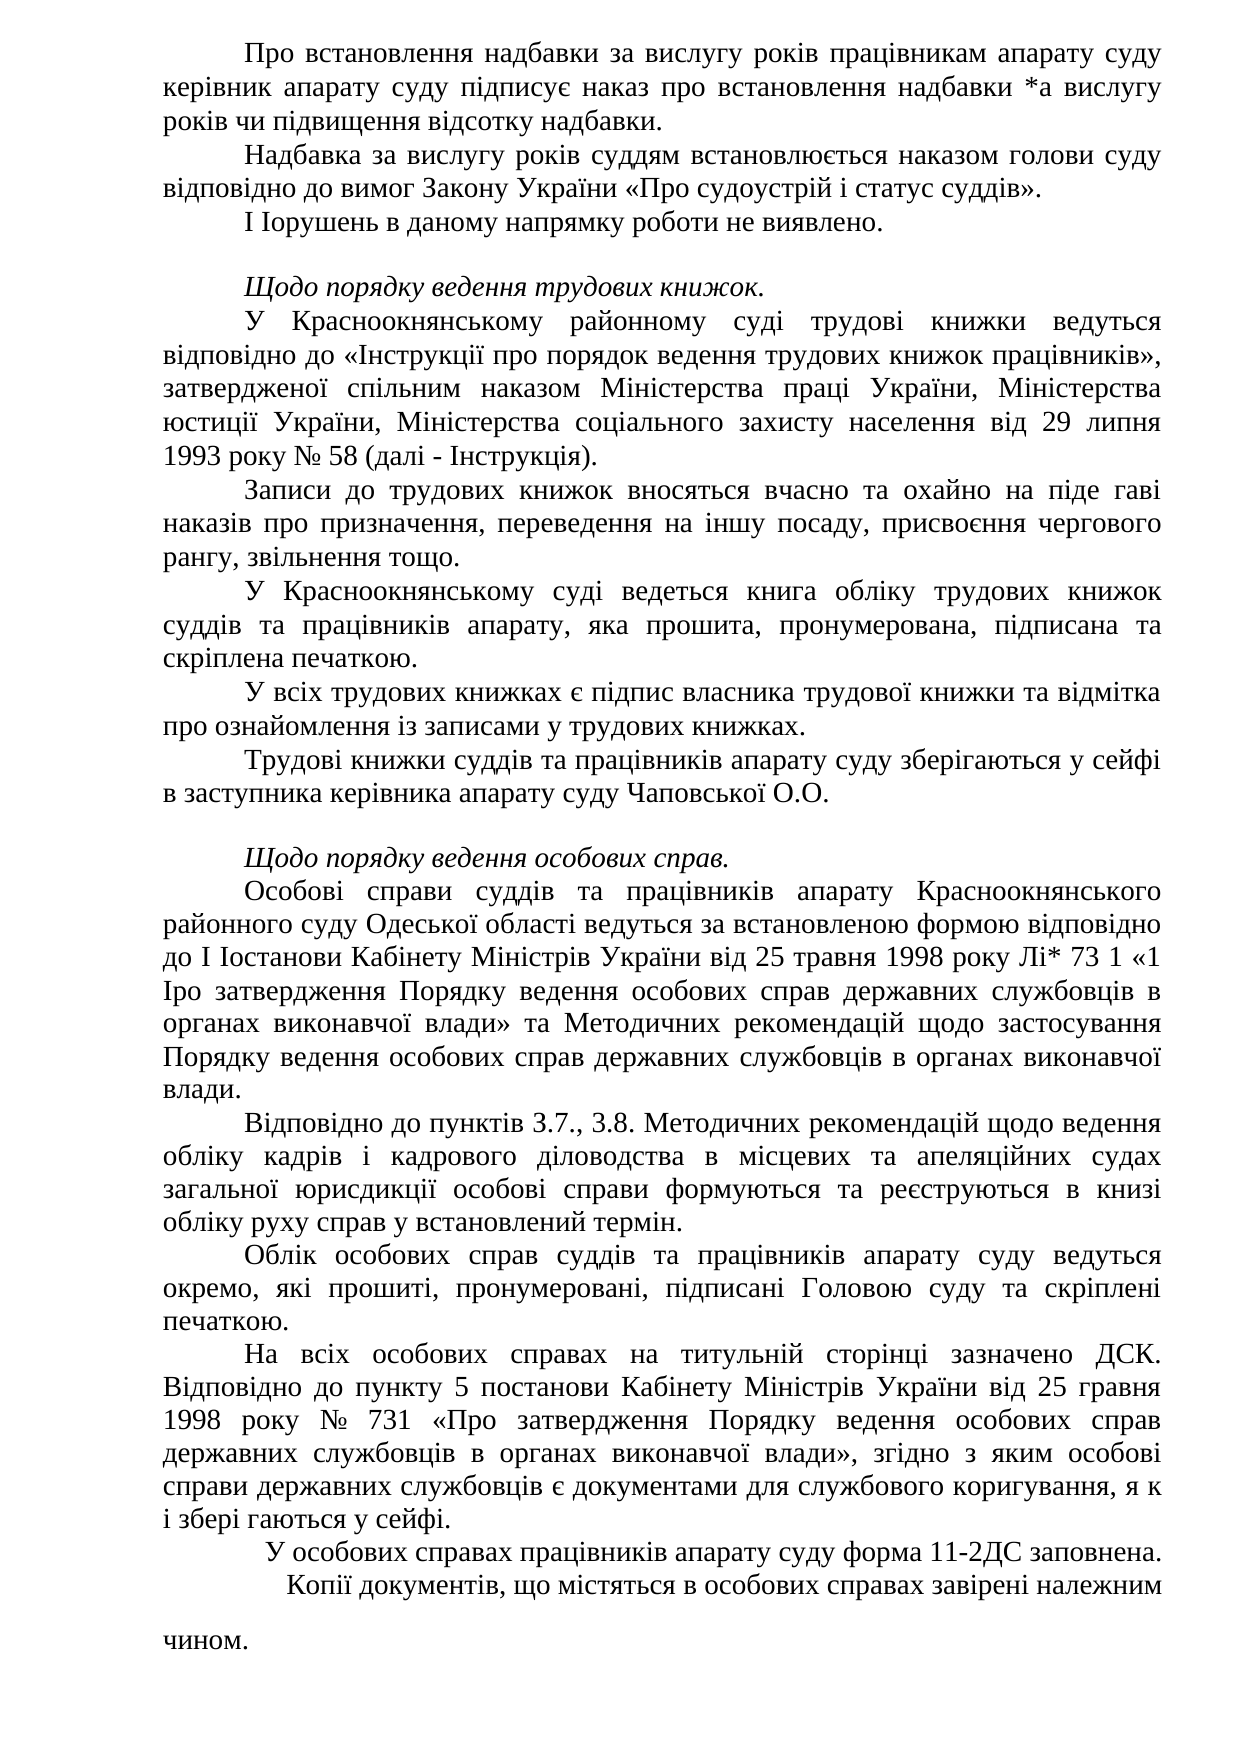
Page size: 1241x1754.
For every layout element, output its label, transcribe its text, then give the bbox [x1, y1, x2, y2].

text У Красноокнянському районному суді трудові книжки ведуться відповідно до «Інструкції про порядок ведення трудових книжок працівників», затвердженої спільним наказом Міністерства праці України, Міністерства юстиції України, Міністерства соціального захисту населення від 29 липня 1993 року № 58 (далі - Інструкція). [163, 303, 1162, 472]
text Відповідно до пунктів З.7., 3.8. Методичних рекомендацій щодо ведення обліку кадрів і кадрового діловодства в місцевих та апеляційних судах загальної юрисдикції особові справи формуються та реєструються в книзі обліку руху справ у встановлений термін. [163, 1106, 1162, 1238]
text Копії документів, що містяться в особових справах завірені належним [163, 1568, 1162, 1601]
text На всіх особових справах на титульній сторінці зазначено ДСК. Відповідно до пункту 5 постанови Кабінету Міністрів України від 25 гравня 1998 року № 731 «Про затвердження Порядку ведення особових справ державних службовців в органах виконавчої влади», згідно з яким особові справи державних службовців є документами для службового коригування, я к і збері гаються у сейфі. [163, 1337, 1162, 1535]
text чином. [163, 1626, 249, 1655]
text Облік особових справ суддів та працівників апарату суду ведуться окремо, які прошиті, пронумеровані, підписані Головою суду та скріплені печаткою. [163, 1238, 1162, 1337]
text Записи до трудових книжок вносяться вчасно та охайно на піде гаві наказів про призначення, переведення на іншу посаду, присвоєння чергового рангу, звільнення тощо. [163, 472, 1162, 573]
text Щодо порядку ведення особових справ. [163, 841, 1162, 874]
text Надбавка за вислугу років суддям встановлюється наказом голови суду відповідно до вимог Закону України «Про судоустрій і статус суддів». [163, 137, 1162, 204]
text Щодо порядку ведення трудових книжок. [163, 269, 1162, 303]
text Про встановлення надбавки за вислугу років працівникам апарату суду керівник апарату суду підписує наказ про встановлення надбавки *а вислугу років чи підвищення відсотку надбавки. [163, 36, 1162, 137]
text Особові справи суддів та працівників апарату Красноокнянського районного суду Одеської області ведуться за встановленою формою відповідно до І Іостанови Кабінету Міністрів України від 25 травня 1998 року Лі* 73 1 «1 Іро затвердження Порядку ведення особових справ державних службовців в органах виконавчої влади» та Методичних рекомендацій щодо застосування Порядку ведення особових справ державних службовців в органах виконавчої влади. [163, 874, 1162, 1106]
text І Іорушень в даному напрямку роботи не виявлено. [163, 204, 1162, 238]
text У всіх трудових книжках є підпис власника трудової книжки та відмітка про ознайомлення із записами у трудових книжках. [163, 674, 1162, 742]
text У Красноокнянському суді ведеться книга обліку трудових книжок суддів та працівників апарату, яка прошита, пронумерована, підписана та скріплена печаткою. [163, 573, 1162, 674]
text У особових справах працівників апарату суду форма 11-2ДС заповнена. [163, 1535, 1162, 1568]
text Трудові книжки суддів та працівників апарату суду зберігаються у сейфі в заступника керівника апарату суду Чаповської О.О. [163, 742, 1162, 809]
